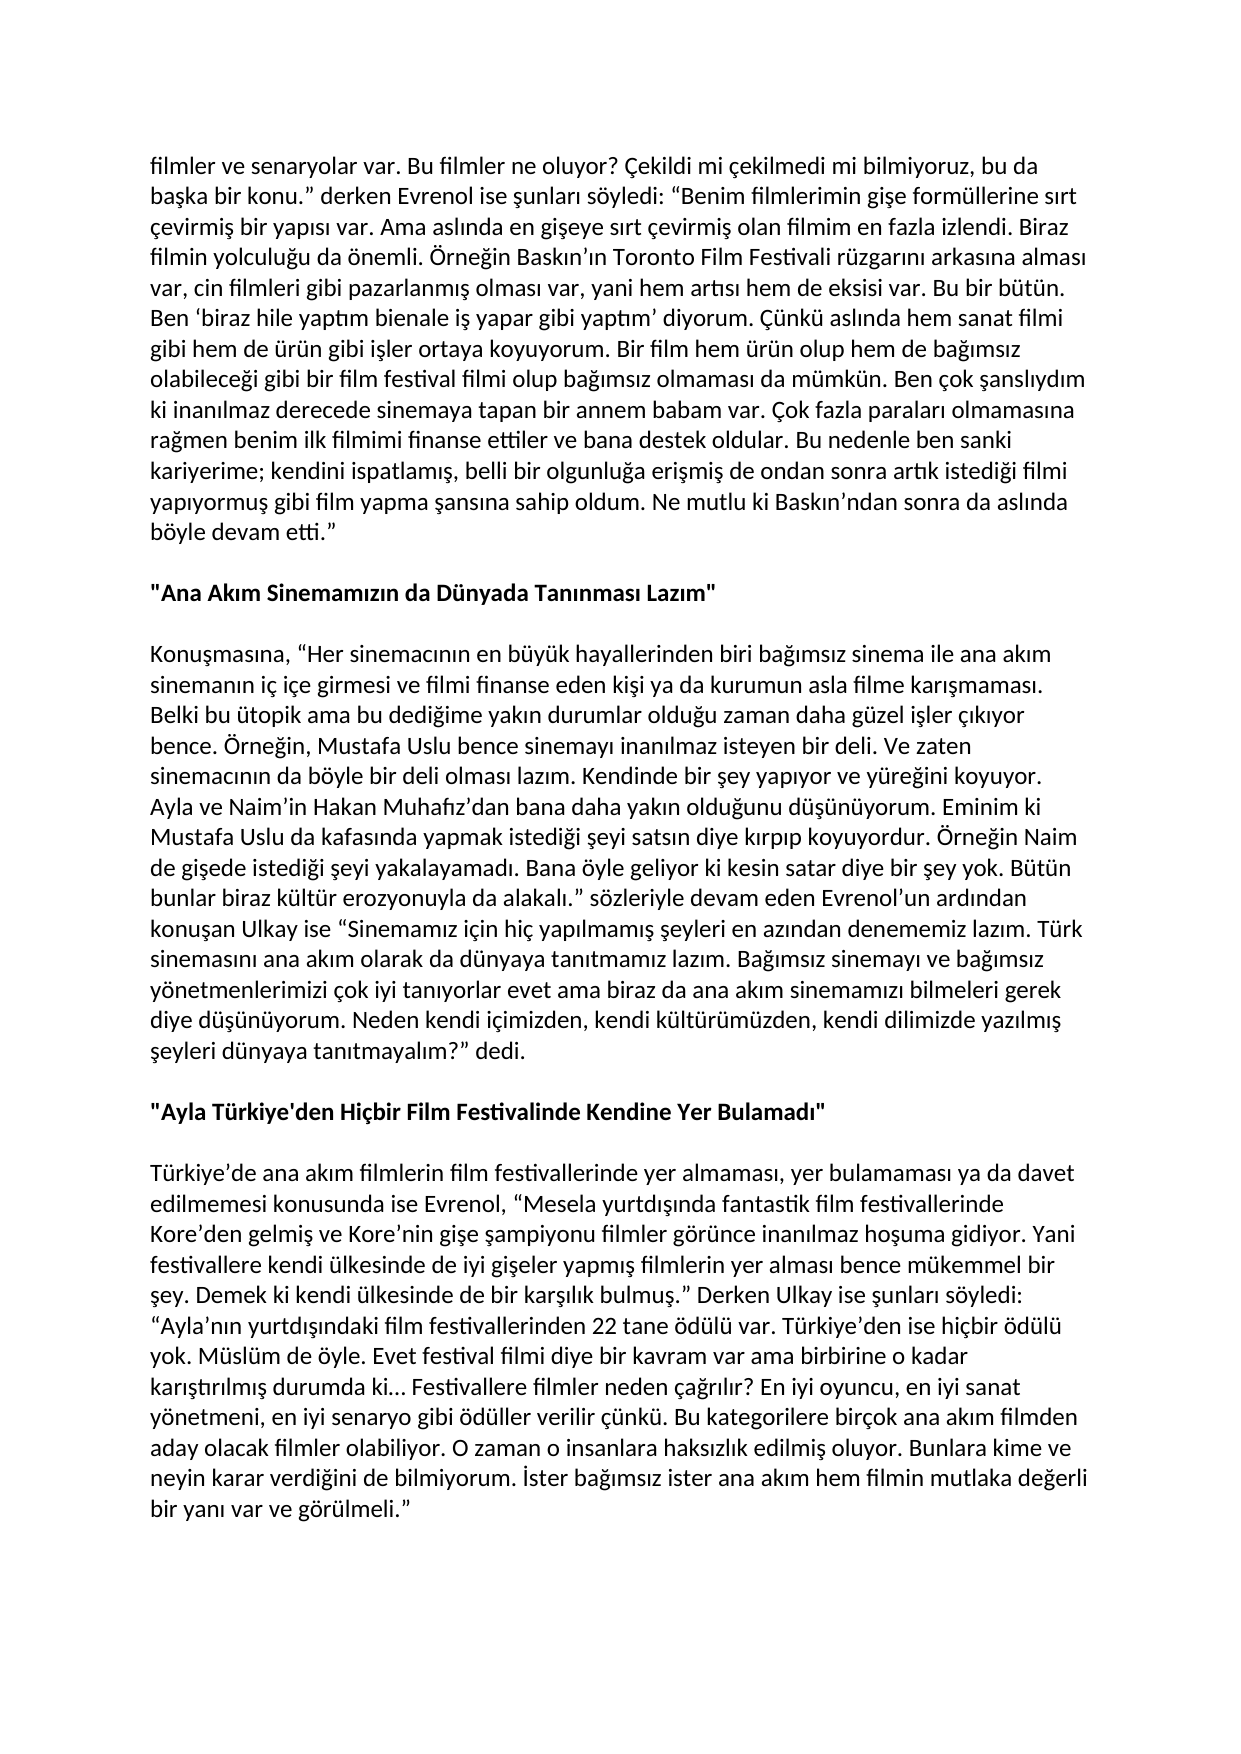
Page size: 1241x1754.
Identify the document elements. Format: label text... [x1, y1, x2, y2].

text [150, 150, 1090, 547]
text "Ayla Türkiye'den Hiçbir Film Festivalinde Kendine Yer Bulamadı" [150, 1096, 1090, 1127]
text Türkiye’de ana akım filmlerin film festivallerinde yer almaması, yer bulamaması ya da davet edilmemesi konusunda ise Evrenol, “Mesela yurtdışında fantastik film festivallerinde Kore’den gelmiş ve Kore’nin gişe şampiyonu filmler görünce inanılmaz hoşuma gidiyor. Yani festivallere kendi ülkesinde de iyi gişeler yapmış filmlerin yer alması bence mükemmel bir şey. Demek ki kendi ülkesinde de bir karşılık bulmuş.” Derken Ulkay ise şunları söyledi: “Ayla’nın yurtdışındaki film festivallerinden 22 tane ödülü var. Türkiye’den ise hiçbir ödülü yok. Müslüm de öyle. Evet festival filmi diye bir kavram var ama birbirine o kadar karıştırılmış durumda ki… Festivallere filmler neden çağrılır? En iyi oyuncu, en iyi sanat yönetmeni, en iyi senaryo gibi ödüller verilir çünkü. Bu kategorilere birçok ana akım filmden aday olacak filmler olabiliyor. O zaman o insanlara haksızlık edilmiş oluyor. Bunlara kime ve neyin karar verdiğini de bilmiyorum. İster bağımsız ister ana akım hem filmin mutlaka değerli bir yanı var ve görülmeli.” [150, 1157, 1090, 1523]
text "Ana Akım Sinemamızın da Dünyada Tanınması Lazım" [150, 577, 1090, 608]
text Konuşmasına, “Her sinemacının en büyük hayallerinden biri bağımsız sinema ile ana akım sinemanın iç içe girmesi ve filmi finanse eden kişi ya da kurumun asla filme karışmaması. Belki bu ütopik ama bu dediğime yakın durumlar olduğu zaman daha güzel işler çıkıyor bence. Örneğin, Mustafa Uslu bence sinemayı inanılmaz isteyen bir deli. Ve zaten sinemacının da böyle bir deli olması lazım. Kendinde bir şey yapıyor ve yüreğini koyuyor. Ayla ve Naim’in Hakan Muhafız’dan bana daha yakın olduğunu düşünüyorum. Eminim ki Mustafa Uslu da kafasında yapmak istediği şeyi satsın diye kırpıp koyuyordur. Örneğin Naim de gişede istediği şeyi yakalayamadı. Bana öyle geliyor ki kesin satar diye bir şey yok. Bütün bunlar biraz kültür erozyonuyla da alakalı.” sözleriyle devam eden Evrenol’un ardından konuşan Ulkay ise “Sinemamız için hiç yapılmamış şeyleri en azından denememiz lazım. Türk sinemasını ana akım olarak da dünyaya tanıtmamız lazım. Bağımsız sinemayı ve bağımsız yönetmenlerimizi çok iyi tanıyorlar evet ama biraz da ana akım sinemamızı bilmeleri gerek diye düşünüyorum. Neden kendi içimizden, kendi kültürümüzden, kendi dilimizde yazılmış şeyleri dünyaya tanıtmayalım?” dedi. [150, 638, 1090, 1066]
